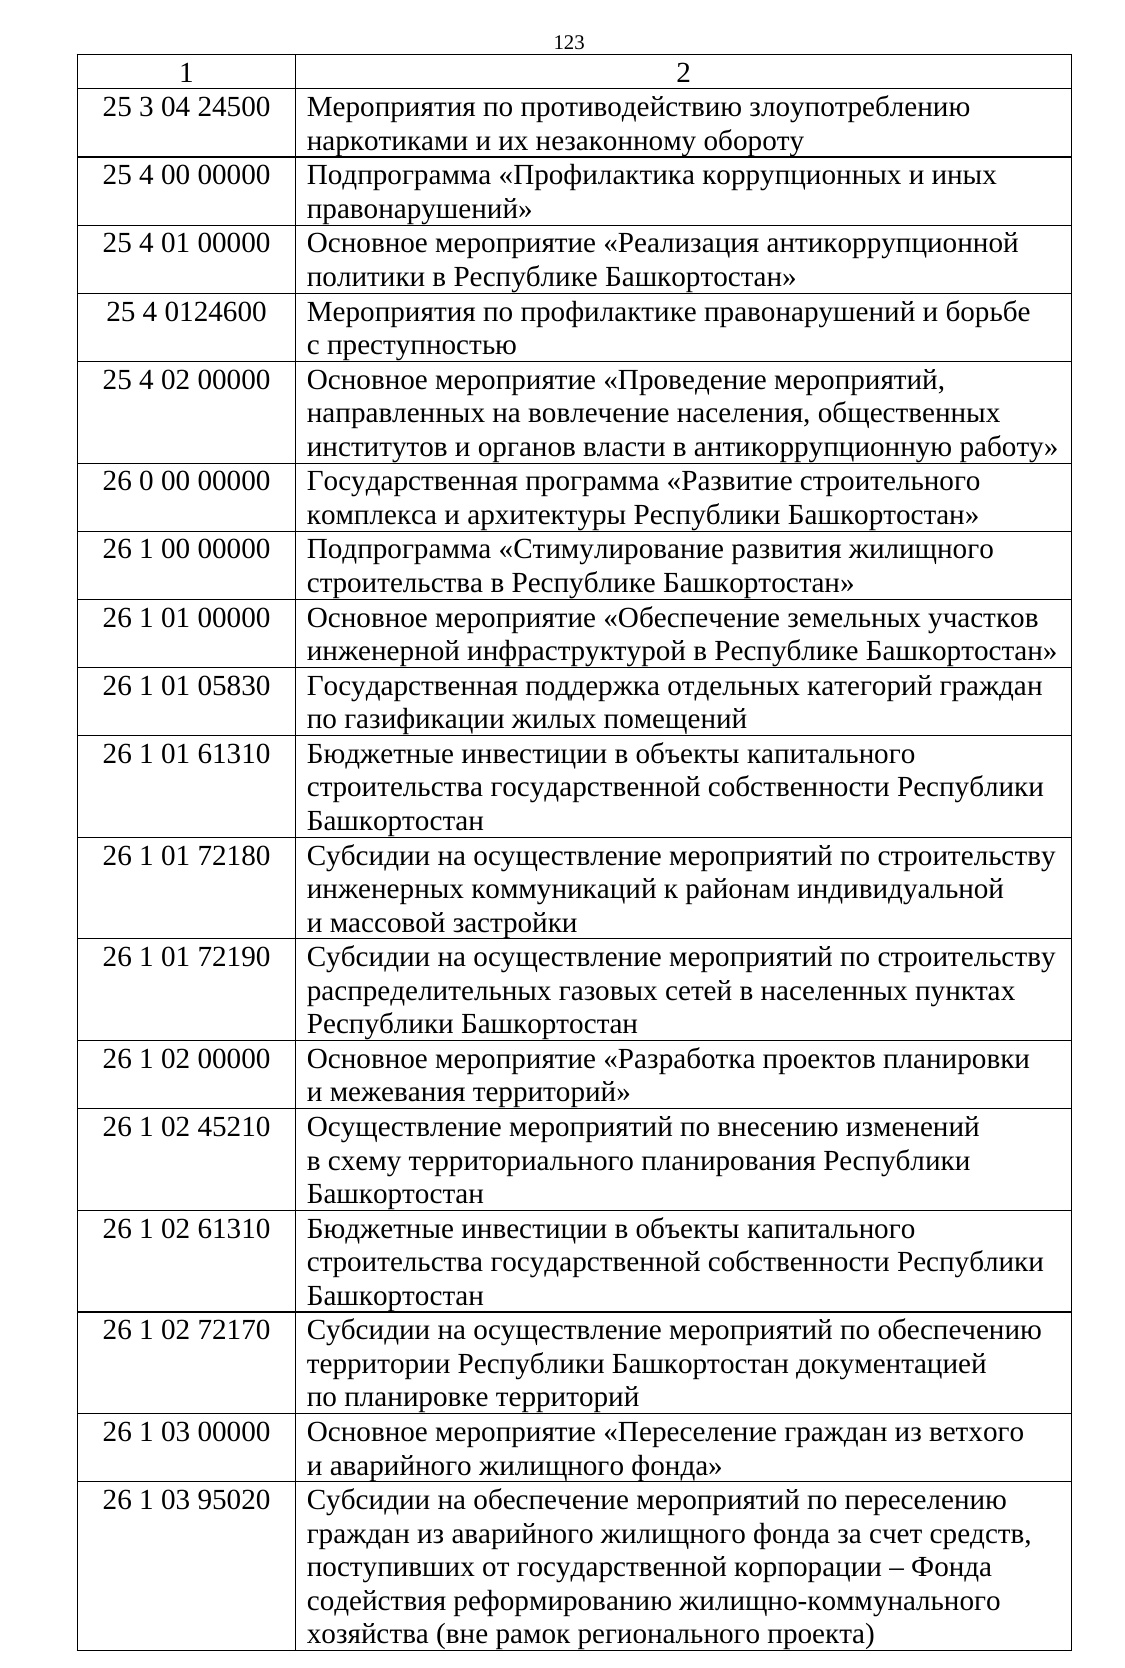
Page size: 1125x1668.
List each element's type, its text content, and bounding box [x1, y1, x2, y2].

table_cell Основное мероприятие «Проведение мероприятий, направленных на вовлечение населения, общественных институтов и органов власти в антикоррупционную работу» [296, 362, 1071, 462]
table_cell 26 1 02 61310 [78, 1211, 295, 1311]
table_cell 26 1 02 00000 [78, 1041, 295, 1108]
table_cell 25 4 02 00000 [78, 362, 295, 462]
table_cell Субсидии на обеспечение мероприятий по переселению граждан из аварийного жилищного фонда за счет средств, поступивших от государственной корпорации – Фонда содействия реформированию жилищно-коммунального хозяйства (вне рамок регионального проекта) [296, 1482, 1071, 1650]
table_cell Основное мероприятие «Обеспечение земельных участков инженерной инфраструктурой в Республике Башкортостан» [296, 600, 1071, 667]
table_cell 26 1 03 00000 [78, 1414, 295, 1481]
table_cell Подпрограмма «Профилактика коррупционных и иных правонарушений» [296, 158, 1071, 224]
table_cell Основное мероприятие «Переселение граждан из ветхого и аварийного жилищного фонда» [296, 1414, 1071, 1481]
table_cell Мероприятия по профилактике правонарушений и борьбе с преступностью [296, 294, 1071, 361]
table_cell 26 1 01 00000 [78, 600, 295, 667]
table_cell Мероприятия по противодействию злоупотреблению наркотиками и их незаконному обороту [296, 89, 1071, 156]
table_cell Государственная поддержка отдельных категорий граждан по газификации жилых помещений [296, 668, 1071, 735]
table_cell Субсидии на осуществление мероприятий по строительству инженерных коммуникаций к районам индивидуальной и массовой застройки [296, 838, 1071, 938]
table_cell 26 1 01 05830 [78, 668, 295, 735]
table_cell Бюджетные инвестиции в объекты капитального строительства государственной собственности Республики Башкортостан [296, 736, 1071, 837]
table_header 2 [296, 55, 1071, 88]
table_cell Бюджетные инвестиции в объекты капитального строительства государственной собственности Республики Башкортостан [296, 1211, 1071, 1311]
table_cell Основное мероприятие «Разработка проектов планировки и межевания территорий» [296, 1041, 1071, 1108]
table_cell Подпрограмма «Стимулирование развития жилищного строительства в Республике Башкортостан» [296, 532, 1071, 599]
table_cell 25 3 04 24500 [78, 89, 295, 156]
table_cell 26 1 00 00000 [78, 532, 295, 599]
table_cell Субсидии на осуществление мероприятий по обеспечению территории Республики Башкортостан документацией по планировке территорий [296, 1313, 1071, 1413]
table_cell Субсидии на осуществление мероприятий по строительству распределительных газовых сетей в населенных пунктах Республики Башкортостан [296, 939, 1071, 1040]
table_cell 26 1 01 61310 [78, 736, 295, 837]
table_cell Осуществление мероприятий по внесению изменений в схему территориального планирования Республики Башкортостан [296, 1109, 1071, 1210]
table_header 1 [78, 55, 295, 88]
table_cell 26 0 00 00000 [78, 464, 295, 531]
table_cell 26 1 02 45210 [78, 1109, 295, 1210]
table_cell 26 1 03 95020 [78, 1482, 295, 1650]
table_cell Основное мероприятие «Реализация антикоррупционной политики в Республике Башкортостан» [296, 226, 1071, 293]
table_cell 26 1 02 72170 [78, 1313, 295, 1413]
table_cell 25 4 0124600 [78, 294, 295, 361]
table_cell 25 4 01 00000 [78, 226, 295, 293]
table_cell Государственная программа «Развитие строительного комплекса и архитектуры Республики Башкортостан» [296, 464, 1071, 531]
table_cell 26 1 01 72180 [78, 838, 295, 938]
table_cell 26 1 01 72190 [78, 939, 295, 1040]
table_cell 25 4 00 00000 [78, 158, 295, 224]
